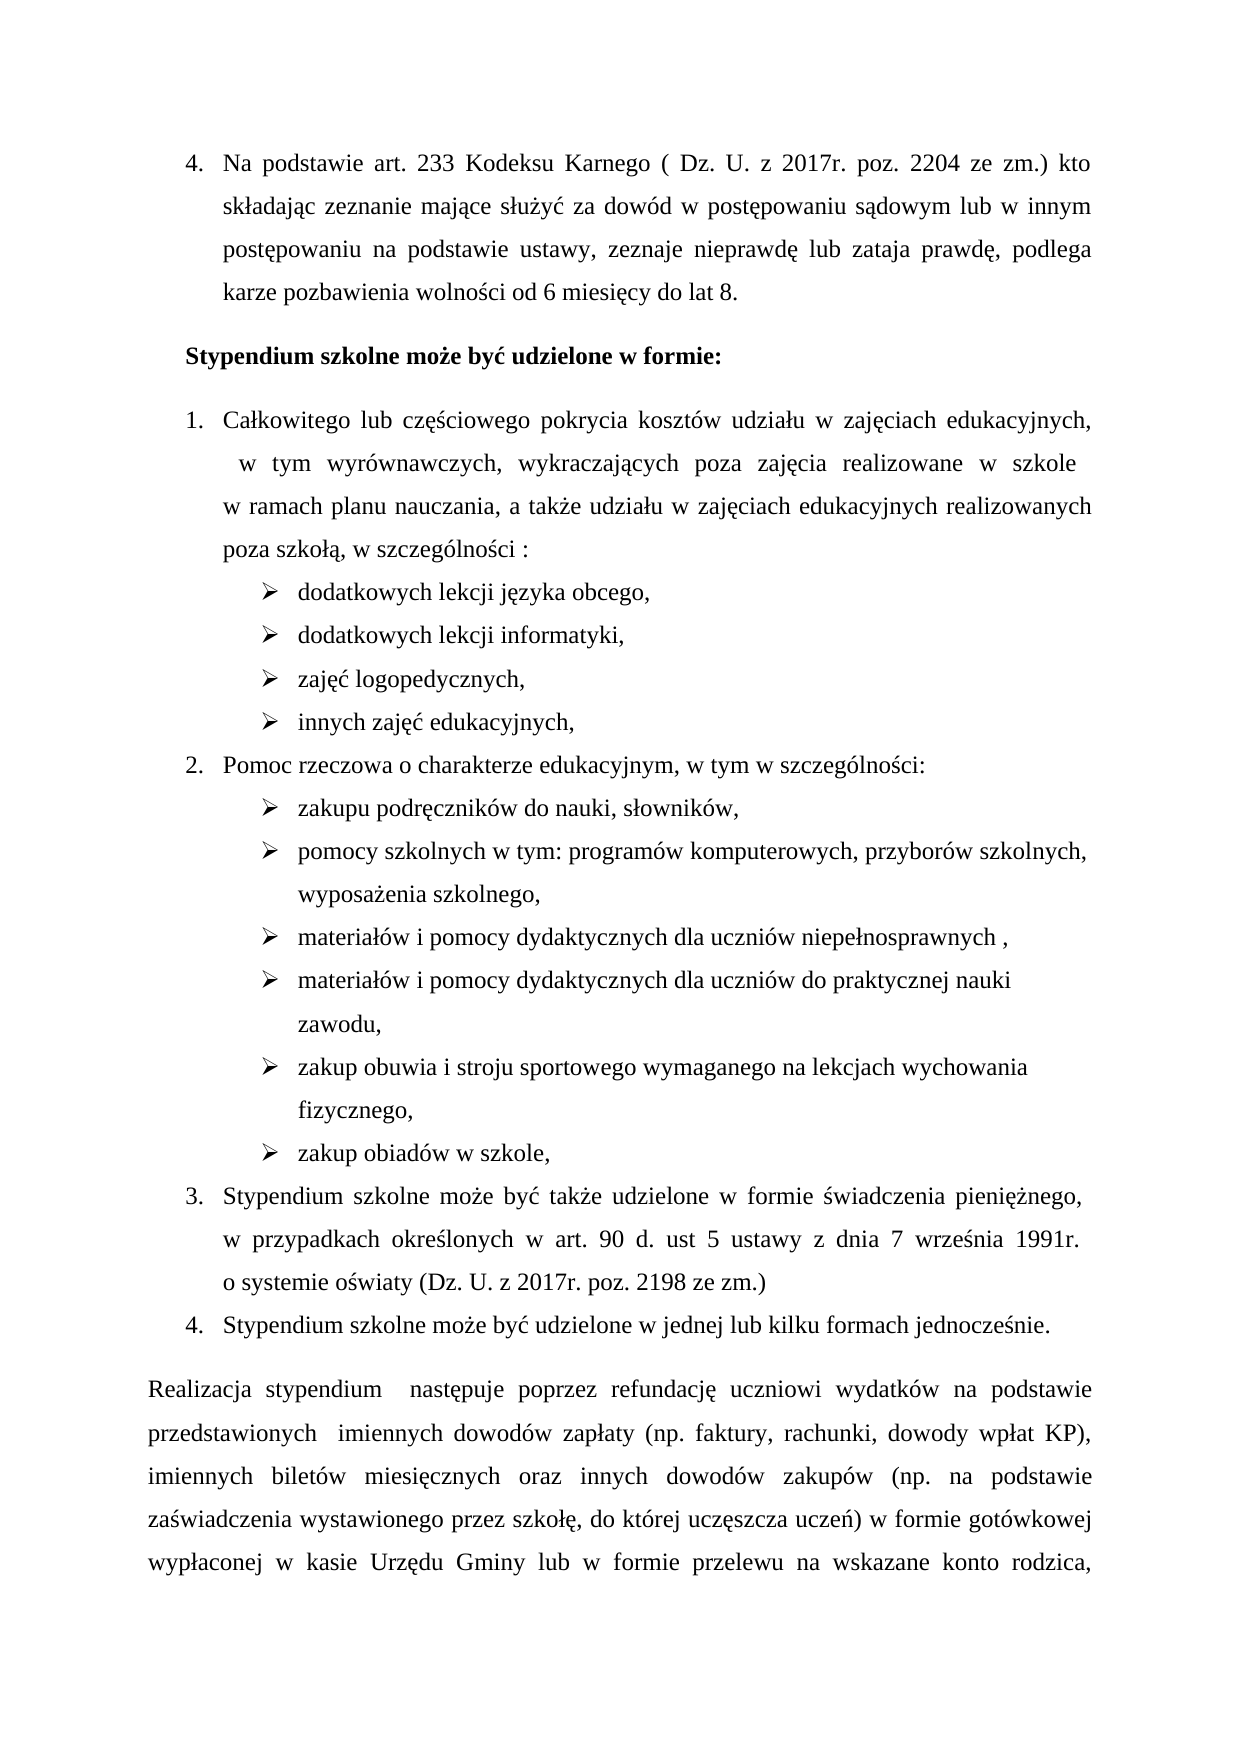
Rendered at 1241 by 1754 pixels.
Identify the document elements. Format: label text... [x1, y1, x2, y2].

list Pomoc rzeczowa o charakterze edukacyjnym, w tym w szczególności: [185, 750, 1093, 779]
list materiałów i pomocy dydaktycznych dla uczniów niepełnosprawnych , [260, 922, 1093, 951]
list zakupu podręczników do nauki, słowników, [260, 793, 1093, 822]
list innych zajęć edukacyjnych, [260, 707, 1093, 736]
list dodatkowych lekcji języka obcego, [260, 577, 1093, 606]
list Stypendium szkolne może być także udzielone w formie świadczenia pieniężnego, w przypadkach określonych w art. 90 d. ust 5 ustawy z dnia 7 września 1991r. o systemie oświaty (Dz. U. z 2017r. poz. 2198 ze zm.) [185, 1181, 1093, 1296]
list zajęć logopedycznych, [260, 664, 1093, 692]
list dodatkowych lekcji informatyki, [260, 621, 1093, 649]
list zakup obuwia i stroju sportowego wymaganego na lekcjach wychowania fizycznego, [260, 1052, 1093, 1124]
text Stypendium szkolne może być udzielone w formie: [185, 341, 1093, 370]
list Stypendium szkolne może być udzielone w jednej lub kilku formach jednocześnie. [185, 1311, 1093, 1339]
list pomocy szkolnych w tym: programów komputerowych, przyborów szkolnych, wyposażenia szkolnego, [260, 836, 1093, 908]
list Na podstawie art. 233 Kodeksu Karnego ( Dz. U. z 2017r. poz. 2204 ze zm.) kto składając zeznanie mające służyć za dowód w postępowaniu sądowym lub w innym postępowaniu na podstawie ustawy, zeznaje nieprawdę lub zataja prawdę, podlega karze pozbawienia wolności od 6 miesięcy do lat 8. [185, 148, 1093, 306]
list materiałów i pomocy dydaktycznych dla uczniów do praktycznej nauki zawodu, [260, 966, 1093, 1037]
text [148, 1374, 1093, 1576]
list zakup obiadów w szkole, [260, 1138, 1093, 1167]
list Całkowitego lub częściowego pokrycia kosztów udziału w zajęciach edukacyjnych, w tym wyrównawczych, wykraczających poza zajęcia realizowane w szkole w ramach planu nauczania, a także udziału w zajęciach edukacyjnych realizowanych poza szkołą, w szczególności : [185, 405, 1093, 563]
